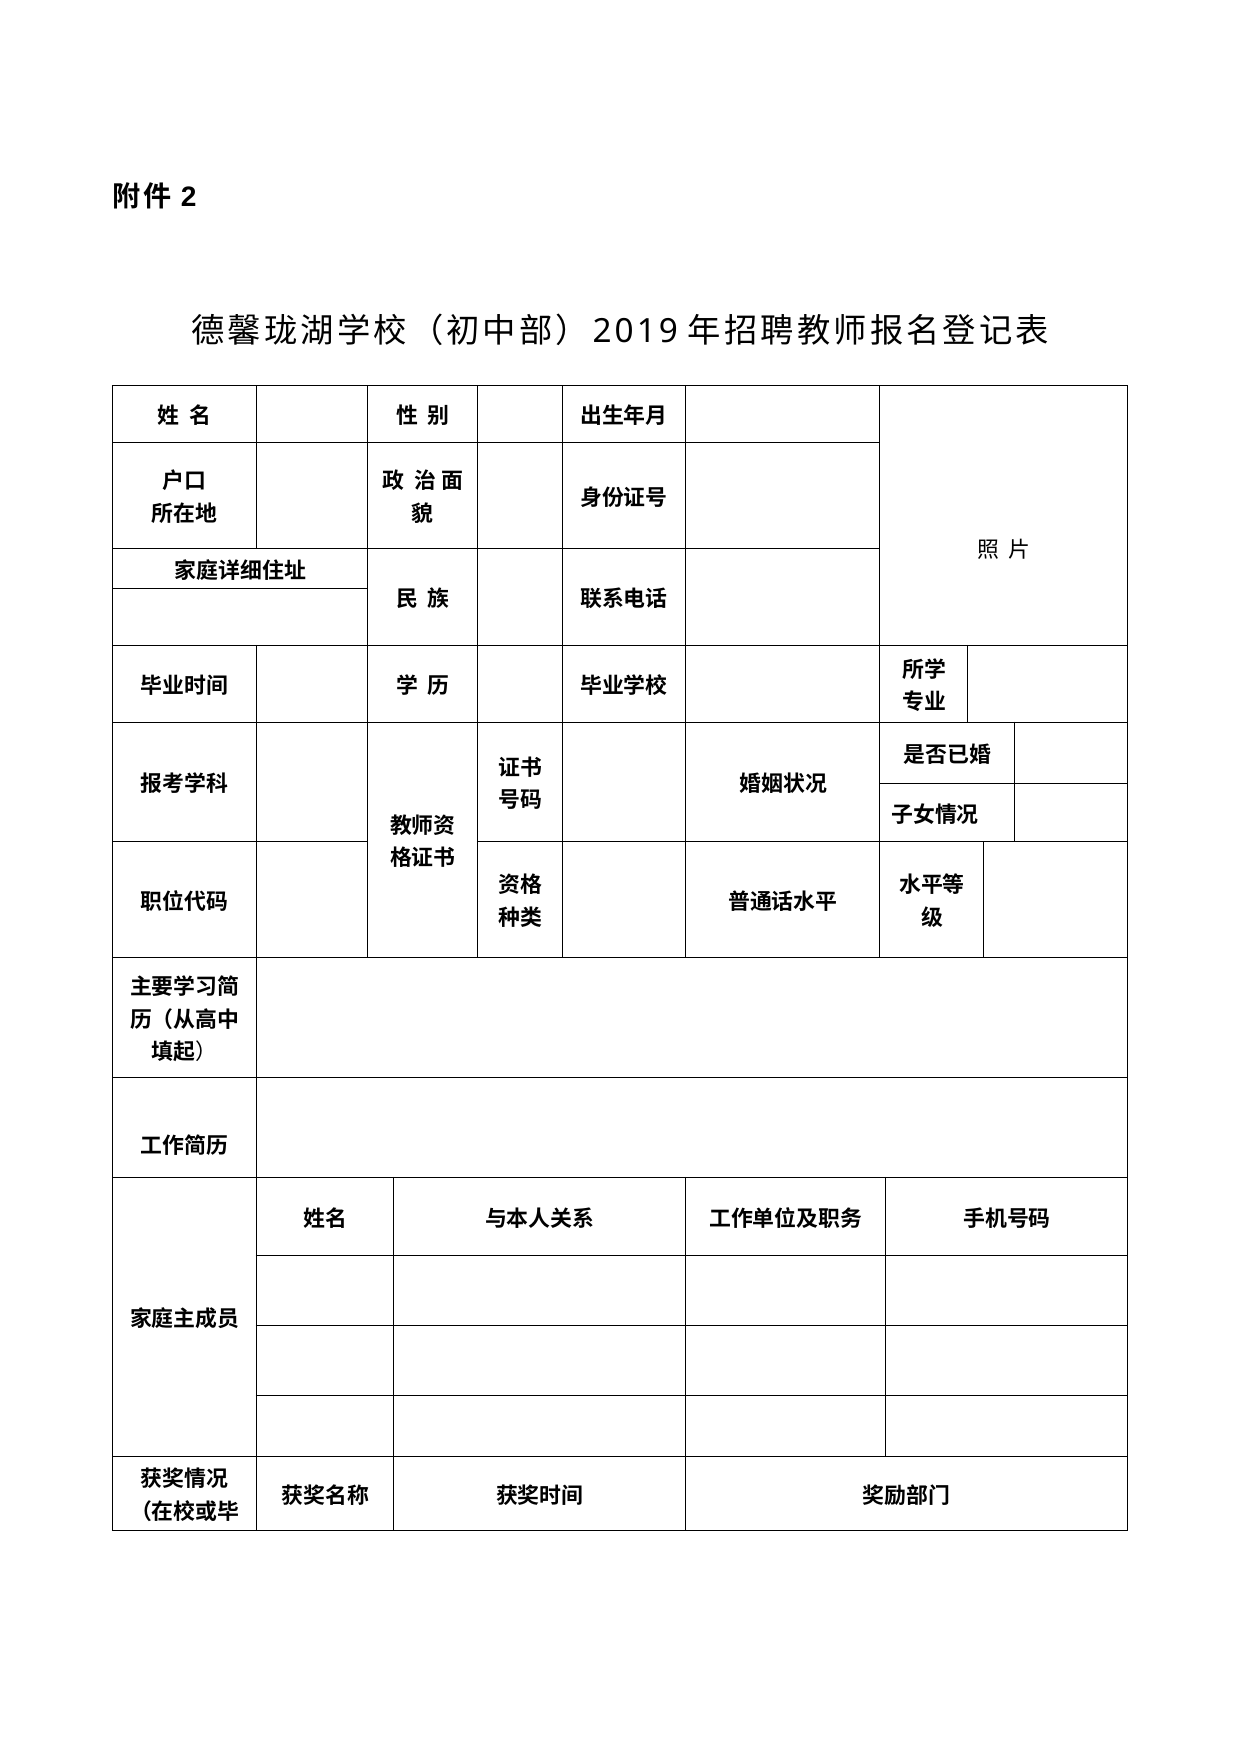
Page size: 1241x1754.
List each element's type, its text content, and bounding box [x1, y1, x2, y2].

table_cell [257, 443, 367, 548]
table_header [257, 386, 367, 442]
table_cell [686, 443, 879, 548]
table_cell 奖励部门 [686, 1457, 1127, 1530]
table_cell [257, 1078, 1127, 1177]
table_cell 姓名 [257, 1178, 393, 1255]
table_cell 家庭详细住址 [113, 549, 367, 588]
table_cell [1015, 723, 1127, 783]
table_cell [257, 1326, 393, 1395]
table_cell [257, 723, 367, 841]
table_cell [394, 1396, 685, 1456]
table_cell 工作简历 [113, 1078, 256, 1177]
table_header 性 别 [368, 386, 477, 442]
table_cell [886, 1396, 1127, 1456]
table_cell 报考学科 [113, 723, 256, 841]
table_cell [686, 646, 879, 722]
table_cell [478, 549, 562, 645]
table_cell [257, 958, 1127, 1077]
table_cell 所学专业 [880, 646, 967, 722]
table_cell [563, 842, 685, 957]
table_cell [886, 1326, 1127, 1395]
table_cell [563, 723, 685, 841]
table_cell 资格种类 [478, 842, 562, 957]
table_cell 主要学习简历（从高中填起） [113, 958, 256, 1077]
table_cell 身份证号 [563, 443, 685, 548]
table_cell 普通话水平 [686, 842, 879, 957]
table_cell [257, 1396, 393, 1456]
table_cell [686, 1256, 885, 1325]
table_cell [686, 1396, 885, 1456]
table_cell 是否已婚 [880, 723, 1014, 783]
table_cell [478, 443, 562, 548]
table_cell 获奖情况（在校或毕业后获得荣誉） [113, 1457, 256, 1530]
table_cell 与本人关系 [394, 1178, 685, 1255]
table_cell [478, 646, 562, 722]
table_cell [394, 1326, 685, 1395]
table_cell [394, 1256, 685, 1325]
text 附件2 [112, 162, 1128, 227]
text 德馨珑湖学校（初中部）2019年招聘教师报名登记表 [112, 296, 1128, 361]
table_cell 证书号码 [478, 723, 562, 841]
table_cell 联系电话 [563, 549, 685, 645]
table_cell [113, 589, 367, 645]
table_cell [968, 646, 1127, 722]
table_cell 获奖时间 [394, 1457, 685, 1530]
table_cell 学 历 [368, 646, 477, 722]
table_cell 毕业时间 [113, 646, 256, 722]
table_header [478, 386, 562, 442]
table_header [686, 386, 879, 442]
table_cell [257, 1256, 393, 1325]
table_cell 手机号码 [886, 1178, 1127, 1255]
table_cell 子女情况 [880, 784, 1014, 841]
table_header 照 片 [880, 386, 1127, 645]
table_cell 职位代码 [113, 842, 256, 957]
table_cell [257, 646, 367, 722]
table_cell [686, 549, 879, 645]
table_cell 政 治 面 貌 [368, 443, 477, 548]
table_cell 水平等级 [880, 842, 983, 957]
table_cell [886, 1256, 1127, 1325]
table_cell 工作单位及职务 [686, 1178, 885, 1255]
table_cell 婚姻状况 [686, 723, 879, 841]
table_cell [686, 1326, 885, 1395]
table_cell [1015, 784, 1127, 841]
table_cell 毕业学校 [563, 646, 685, 722]
table_cell [984, 842, 1127, 957]
table_cell 家庭主成员 [113, 1178, 256, 1456]
table_cell 民 族 [368, 549, 477, 645]
table_cell [257, 842, 367, 957]
table_header 出生年月 [563, 386, 685, 442]
table_cell 获奖名称 [257, 1457, 393, 1530]
table_cell 教师资格证书 [368, 723, 477, 957]
table_cell 户口 所在地 [113, 443, 256, 548]
table_header 姓 名 [113, 386, 256, 442]
